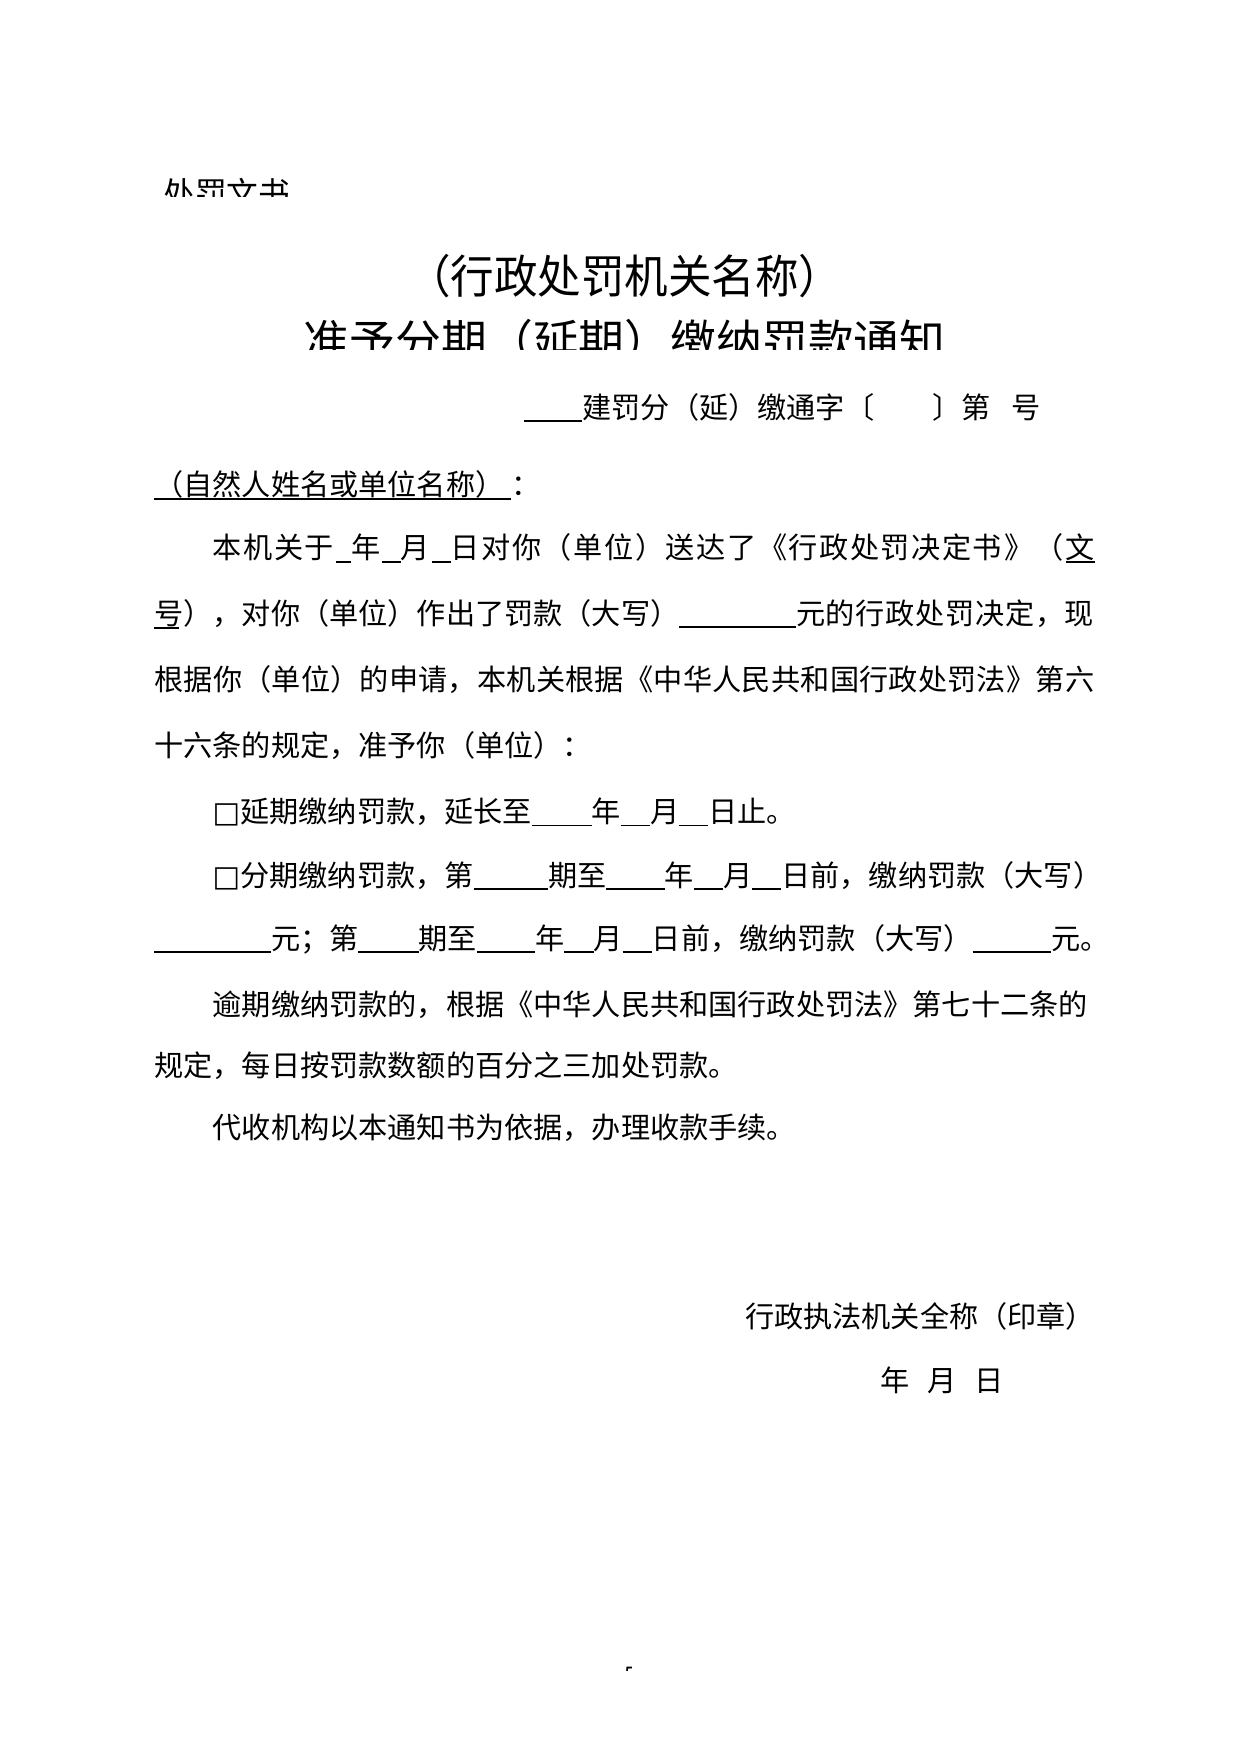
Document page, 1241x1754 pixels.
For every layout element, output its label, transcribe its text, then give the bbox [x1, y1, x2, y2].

text 建罚分（延）缴通字〔 〕第 号 [524, 384, 1130, 427]
text 代收机构以本通知书为依据，办理收款手续。 [212, 1105, 1130, 1147]
text □分期缴纳罚款，第 期至 年 月 日前，缴纳罚款（大写） [212, 852, 1130, 895]
text 行政执法机关全称（印章） [745, 1294, 1130, 1336]
text 本机关于 年 月 日对你（单位）送达了《行政处罚决定书》（文号），对你（单位）作出了罚款（大写） 元的行政处罚决定，现根据你（单位）的申请，本机关根据《中华人民共和国行政处罚法》第六十六条的规定，准予你（单位）： [154, 525, 1094, 765]
text （自然人姓名或单位名称） ： [154, 462, 1130, 504]
text □延期缴纳罚款，延长至 年 月 日止。 [212, 789, 1130, 831]
text 年 月 日 [123, 1357, 1003, 1399]
text 元；第 期至 年 月 日前，缴纳罚款（大写） 元。逾期缴纳罚款的，根据《中华人民共和国行政处罚法》第七十二条的 [154, 916, 1109, 1024]
text 规定，每日按罚款数额的百分之三加处罚款。 [154, 1047, 1130, 1084]
